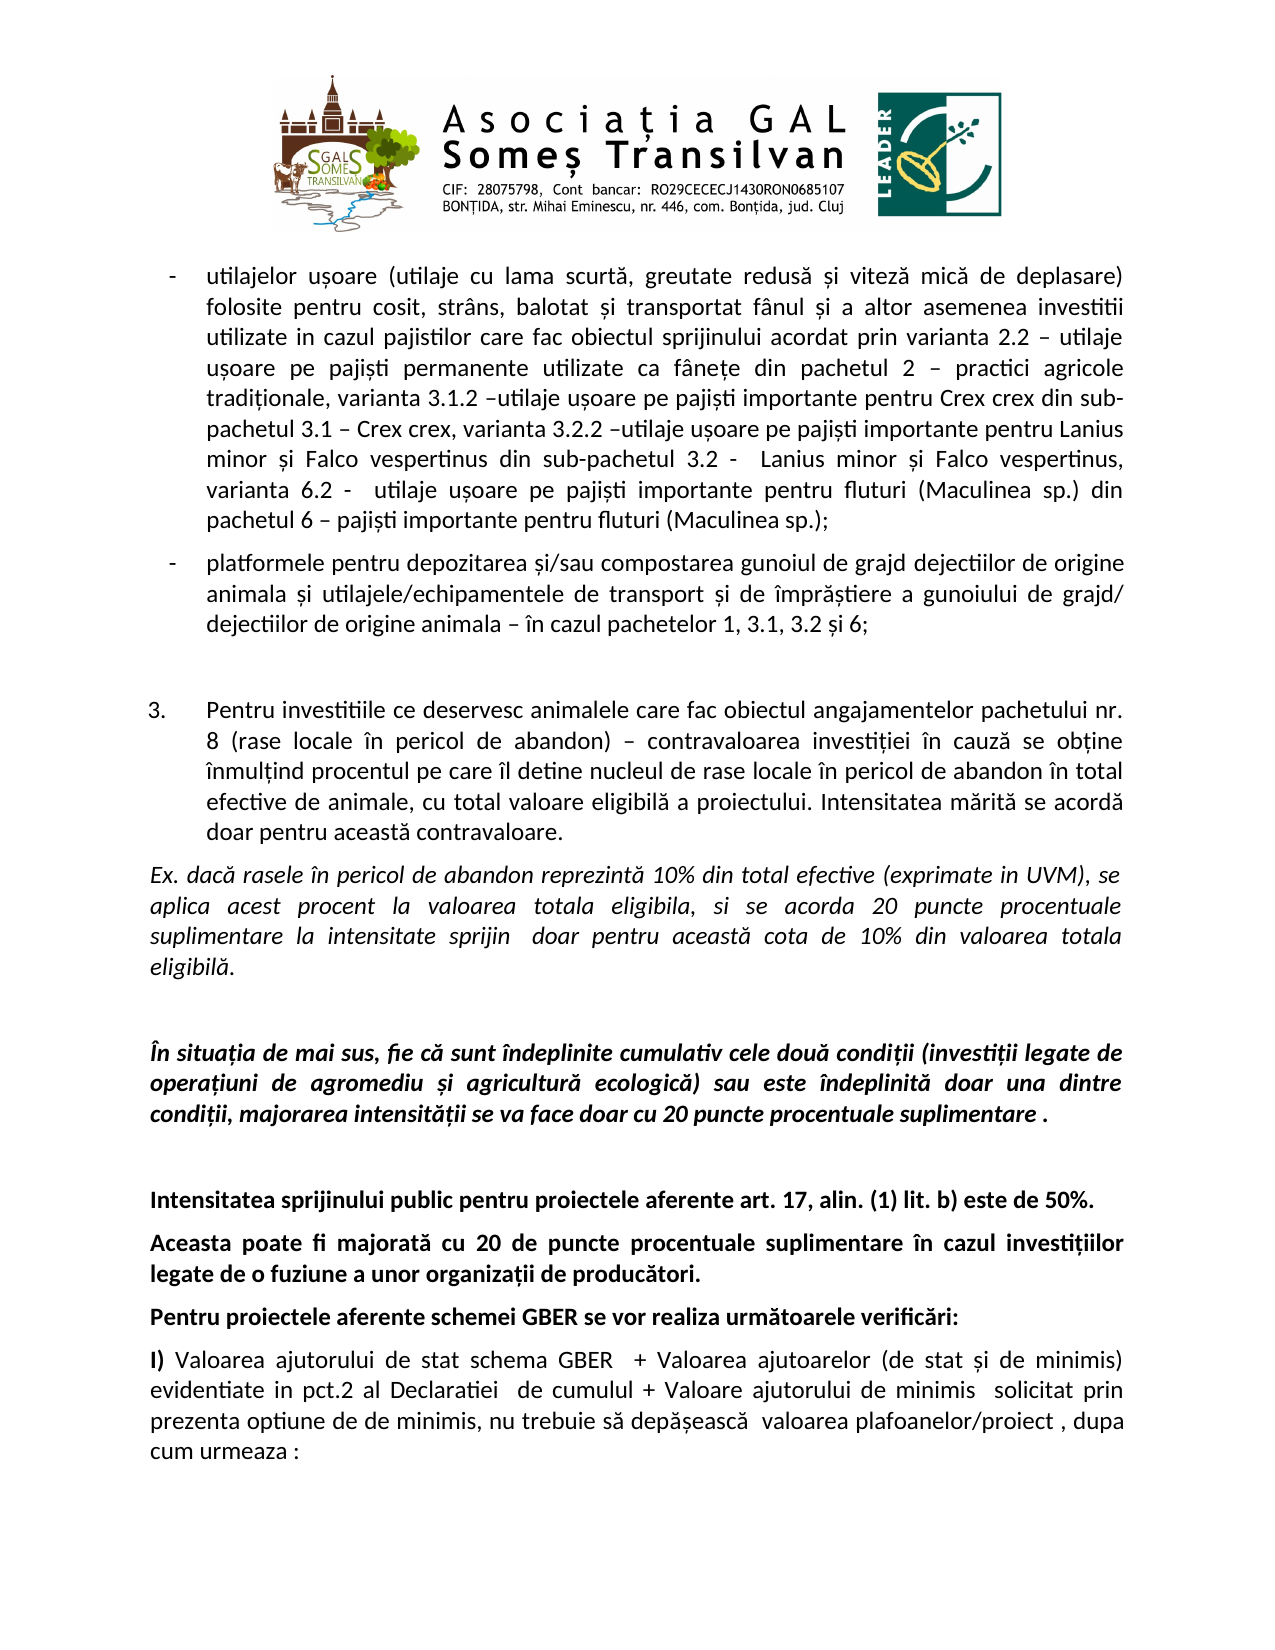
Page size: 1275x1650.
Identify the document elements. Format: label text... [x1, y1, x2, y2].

text Pentru proiectele aferente schemei GBER se vor realiza următoarele verificări: [150, 1301, 1125, 1331]
list platformele pentru depozitarea şi/sau compostarea gunoiul de grajd dejectiilor de origine animala şi utilajele/echipamentele de transport şi de împrăştiere a gunoiului de grajd/ dejectiilor de origine animala – în cazul pachetelor 1, 3.1, 3.2 şi 6; [169, 547, 1125, 639]
picture [273, 75, 1002, 232]
text Intensitatea sprijinului public pentru proiectele aferente art. 17, alin. (1) lit. b) este de 50%. [150, 1184, 1125, 1215]
text Ex. dacă rasele în pericol de abandon reprezintă 10% din total efective (exprimate in UVM), se aplica acest procent la valoarea totala eligibila, si se acorda 20 puncte procentuale suplimentare la intensitate sprijin doar pentru această cota de 10% din valoarea totala eligibilă. [150, 859, 1125, 982]
list utilajelor uşoare (utilaje cu lama scurtă, greutate redusă și viteză mică de deplasare) folosite pentru cosit, strâns, balotat şi transportat fânul și a altor asemenea investitii utilizate in cazul pajistilor care fac obiectul sprijinului acordat prin varianta 2.2 – utilaje ușoare pe pajiști permanente utilizate ca fânețe din pachetul 2 – practici agricole tradiţionale, varianta 3.1.2 –utilaje ușoare pe pajiști importante pentru Crex crex din sub-pachetul 3.1 – Crex crex, varianta 3.2.2 –utilaje ușoare pe pajiști importante pentru Lanius minor și Falco vespertinus din sub-pachetul 3.2 - Lanius minor și Falco vespertinus, varianta 6.2 - utilaje ușoare pe pajiști importante pentru fluturi (Maculinea sp.) din pachetul 6 – pajiști importante pentru fluturi (Maculinea sp.); [169, 260, 1125, 535]
text I) Valoarea ajutorului de stat schema GBER + Valoarea ajutoarelor (de stat și de minimis) evidentiate in pct.2 al Declaratiei de cumulul + Valoare ajutorului de minimis solicitat prin prezenta optiune de de minimis, nu trebuie să depăşească valoarea plafoanelor/proiect , dupa cum urmeaza : [150, 1344, 1125, 1466]
text Aceasta poate fi majorată cu 20 de puncte procentuale suplimentare în cazul investițiilor legate de o fuziune a unor organizații de producători. [150, 1227, 1125, 1288]
text În situația de mai sus, fie că sunt îndeplinite cumulativ cele două condiții (investiții legate de operațiuni de agromediu și agricultură ecologică) sau este îndeplinită doar una dintre condiții, majorarea intensității se va face doar cu 20 puncte procentuale suplimentare . [150, 1037, 1125, 1129]
list Pentru investitiile ce deservesc animalele care fac obiectul angajamentelor pachetului nr. 8 (rase locale în pericol de abandon) – contravaloarea investiţiei în cauză se obţine înmulțind procentul pe care îl detine nucleul de rase locale în pericol de abandon în total efective de animale, cu total valoare eligibilă a proiectului. Intensitatea mărită se acordă doar pentru această contravaloare. [147, 694, 1125, 847]
